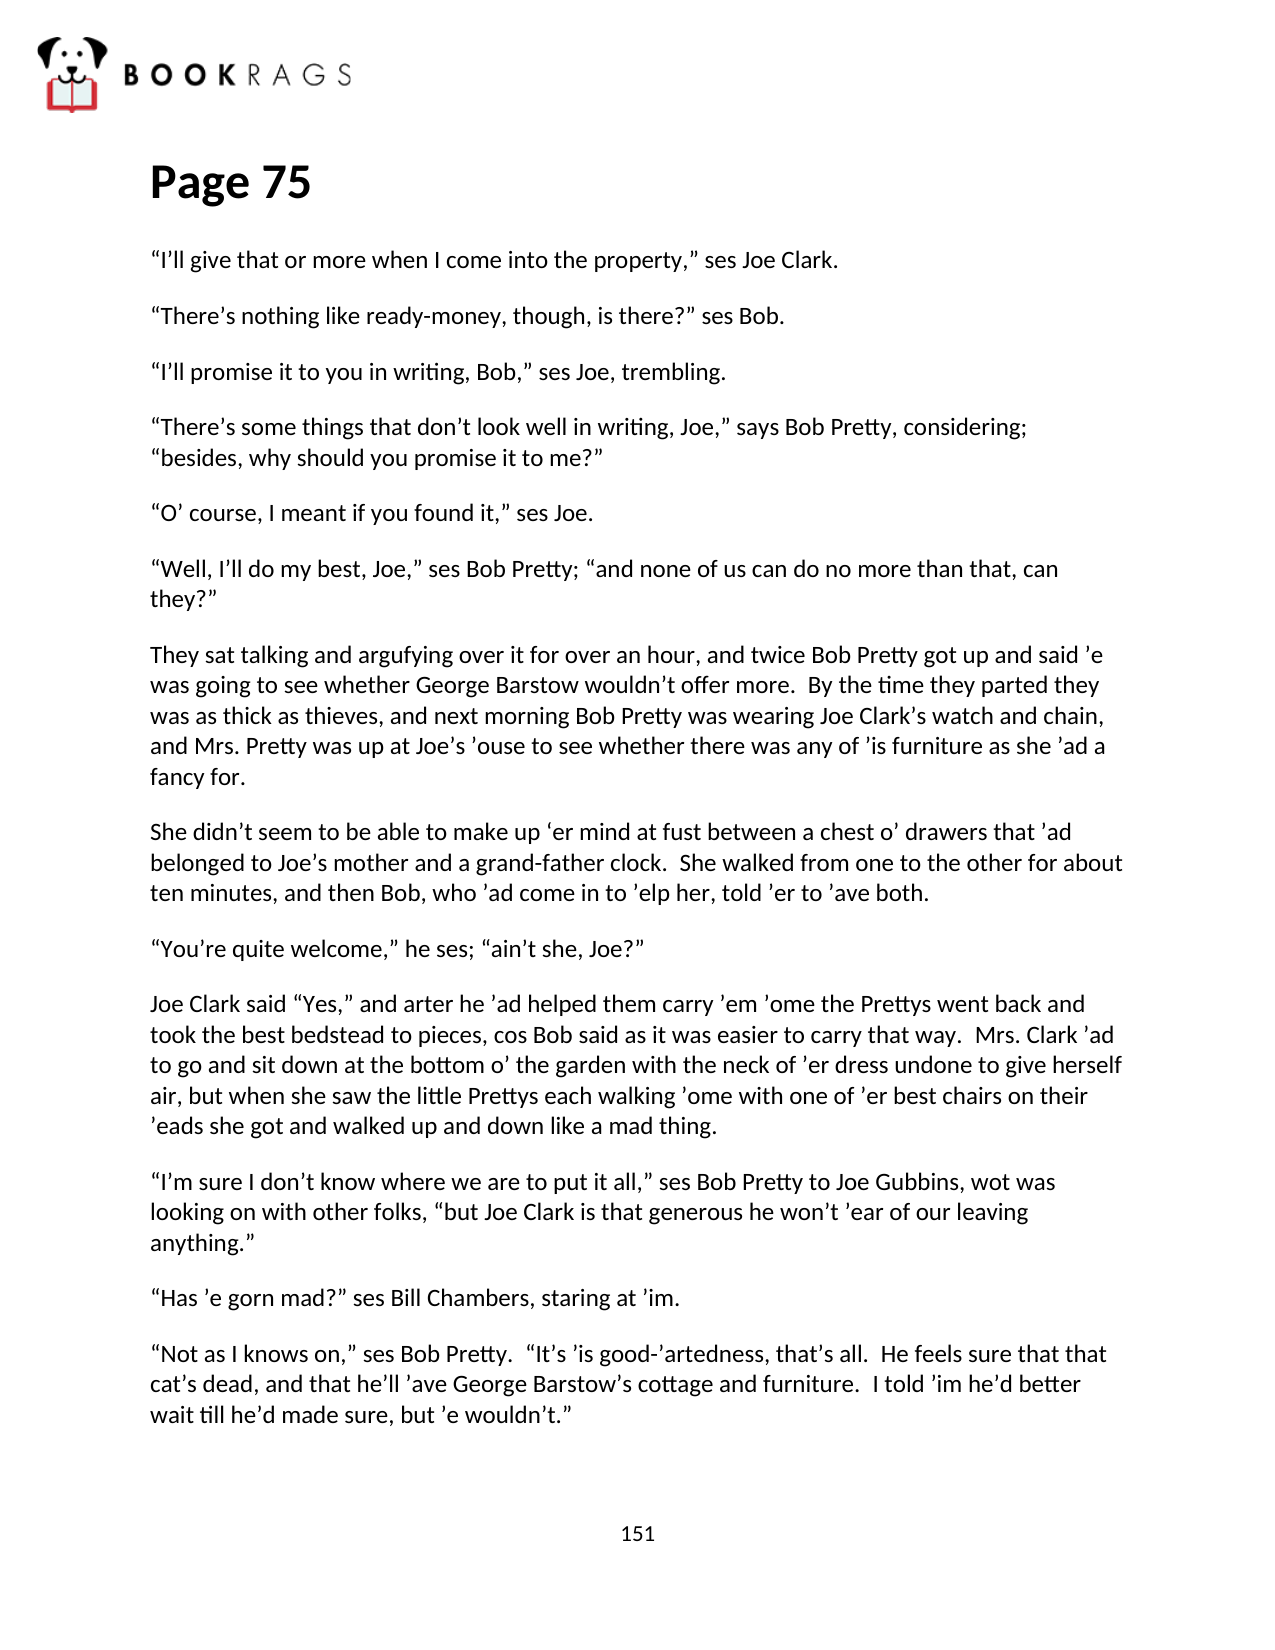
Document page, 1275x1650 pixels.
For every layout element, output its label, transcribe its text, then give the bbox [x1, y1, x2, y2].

text Joe Clark said “Yes,” and arter he ’ad helped them carry ’em ’ome the Prettys went back and took the best bedstead to pieces, cos Bob said as it was easier to carry that way. Mrs. Clark ’ad to go and sit down at the bottom o’ the garden with the neck of ’er dress undone to give herself air, but when she saw the little Prettys each walking ’ome with one of ’er best chairs on their ’eads she got and walked up and down like a mad thing. [150, 988, 1125, 1141]
text “I’ll give that or more when I come into the property,” ses Joe Clark. [150, 244, 1125, 275]
text “I’ll promise it to you in writing, Bob,” ses Joe, trembling. [150, 356, 1125, 386]
picture [37, 37, 351, 113]
text “There’s nothing like ready-money, though, is there?” ses Bob. [150, 300, 1125, 331]
text They sat talking and argufying over it for over an hour, and twice Bob Pretty got up and said ’e was going to see whether George Barstow wouldn’t offer more. By the time they parted they was as thick as thieves, and next morning Bob Pretty was wearing Joe Clark’s watch and chain, and Mrs. Pretty was up at Joe’s ’ouse to see whether there was any of ’is furniture as she ’ad a fancy for. [150, 639, 1125, 791]
text “Has ’e gorn mad?” ses Bill Chambers, staring at ’im. [150, 1283, 1125, 1313]
text “Not as I knows on,” ses Bob Pretty. “It’s ’is good-’artedness, that’s all. He feels sure that that cat’s dead, and that he’ll ’ave George Barstow’s cottage and furniture. I told ’im he’d better wait till he’d made sure, but ’e wouldn’t.” [150, 1338, 1125, 1430]
text “There’s some things that don’t look well in writing, Joe,” says Bob Pretty, considering; “besides, why should you promise it to me?” [150, 411, 1125, 472]
text She didn’t seem to be able to make up ‘er mind at fust between a chest o’ drawers that ’ad belonged to Joe’s mother and a grand-father clock. She walked from one to the other for about ten minutes, and then Bob, who ’ad come in to ’elp her, told ’er to ’ave both. [150, 816, 1125, 908]
text “Well, I’ll do my best, Joe,” ses Bob Pretty; “and none of us can do no more than that, can they?” [150, 553, 1125, 614]
text Page 75 [150, 150, 1125, 211]
text “You’re quite welcome,” he ses; “ain’t she, Joe?” [150, 933, 1125, 963]
text “O’ course, I meant if you found it,” ses Joe. [150, 497, 1125, 528]
text “I’m sure I don’t know where we are to put it all,” ses Bob Pretty to Joe Gubbins, wot was looking on with other folks, “but Joe Clark is that generous he won’t ’ear of our leaving anything.” [150, 1166, 1125, 1258]
